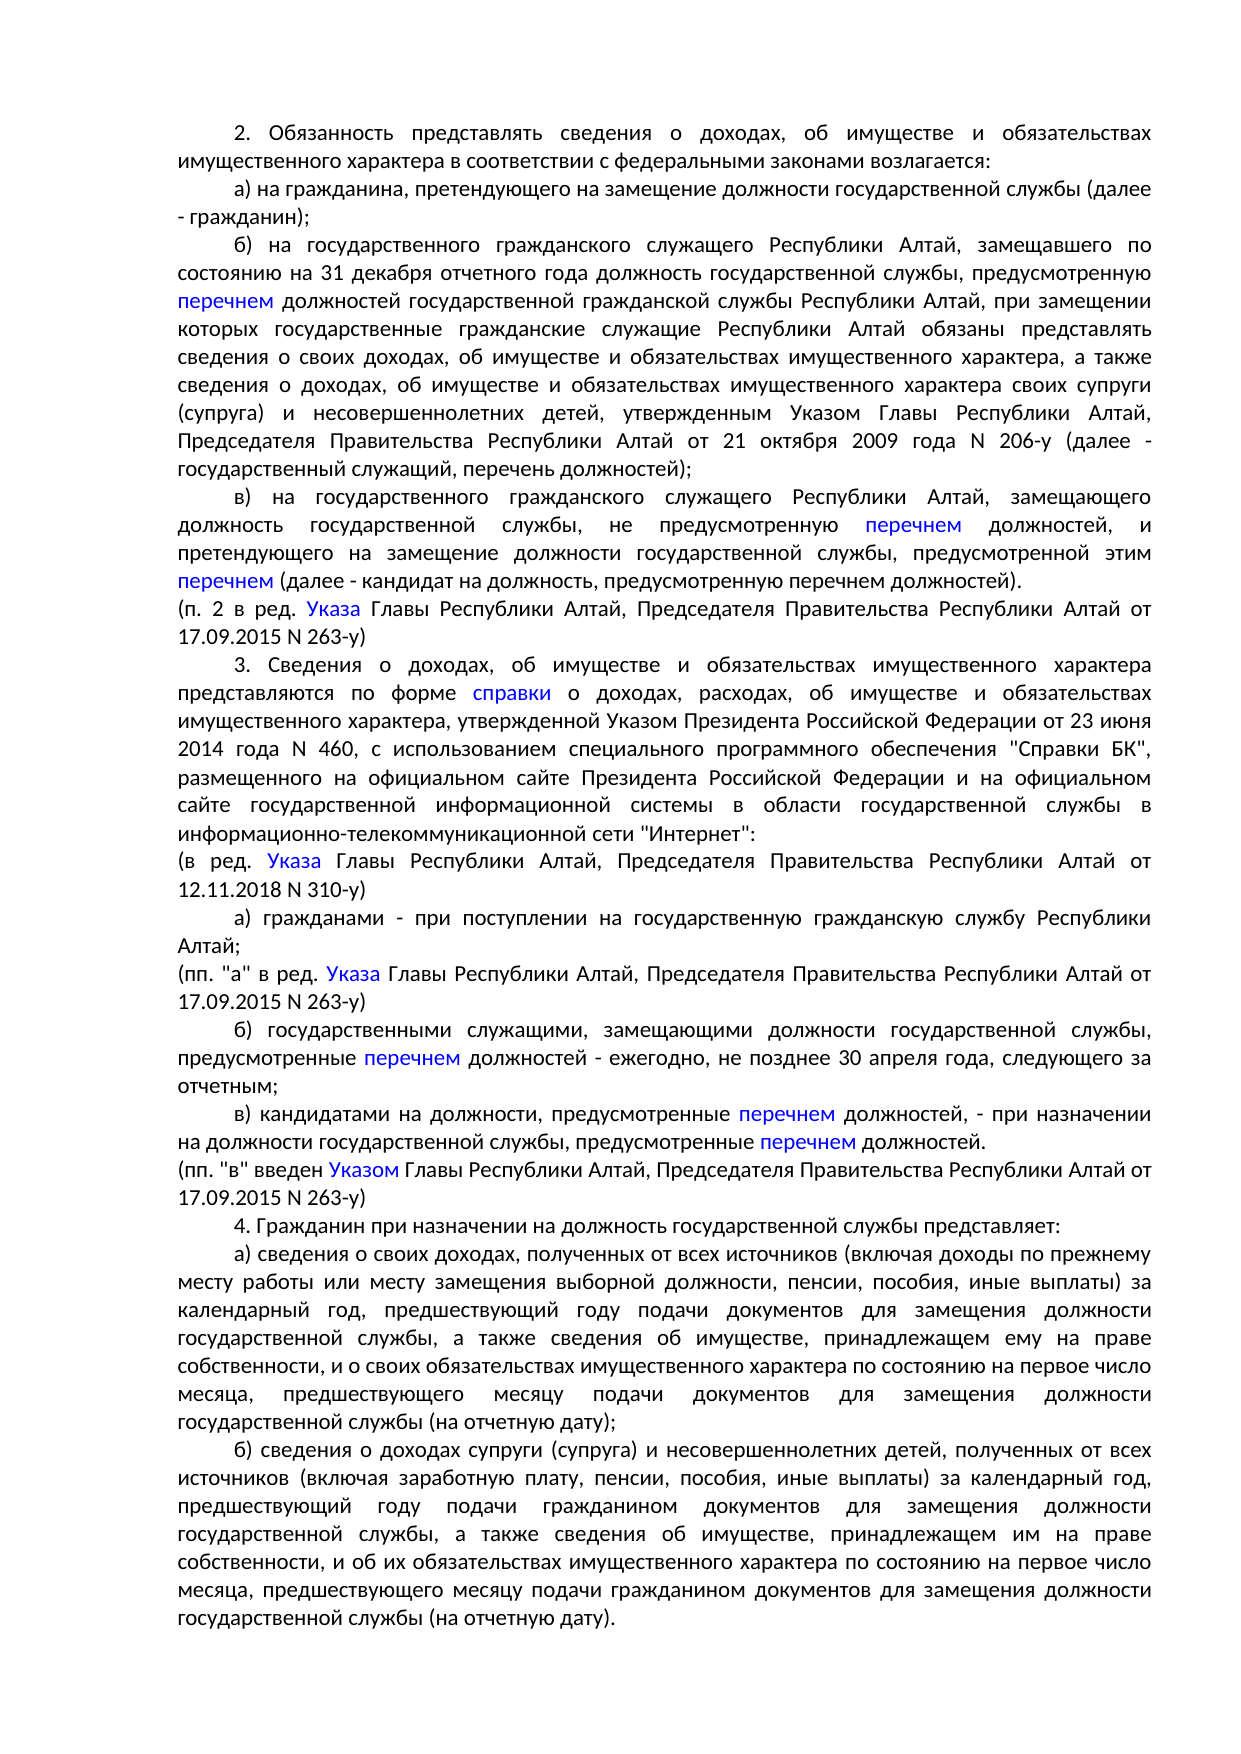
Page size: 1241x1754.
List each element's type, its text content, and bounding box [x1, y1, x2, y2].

text (пп. "а" в ред. Указа Главы Республики Алтай, Председателя Правительства Республики Алтай от 17.09.2015 N 263-у) [177, 959, 1152, 1015]
text в) кандидатами на должности, предусмотренные перечнем должностей, - при назначении на должности государственной службы, предусмотренные перечнем должностей. [177, 1099, 1152, 1155]
text б) на государственного гражданского служащего Республики Алтай, замещавшего по состоянию на 31 декабря отчетного года должность государственной службы, предусмотренную перечнем должностей государственной гражданской службы Республики Алтай, при замещении которых государственные гражданские служащие Республики Алтай обязаны представлять сведения о своих доходах, об имуществе и обязательствах имущественного характера, а также сведения о доходах, об имуществе и обязательствах имущественного характера своих супруги (супруга) и несовершеннолетних детей, утвержденным Указом Главы Республики Алтай, Председателя Правительства Республики Алтай от 21 октября 2009 года N 206-у (далее - государственный служащий, перечень должностей); [177, 230, 1152, 482]
text 2. Обязанность представлять сведения о доходах, об имуществе и обязательствах имущественного характера в соответствии с федеральными законами возлагается: [177, 118, 1152, 174]
text (в ред. Указа Главы Республики Алтай, Председателя Правительства Республики Алтай от 12.11.2018 N 310-у) [177, 847, 1152, 903]
text а) сведения о своих доходах, полученных от всех источников (включая доходы по прежнему месту работы или месту замещения выборной должности, пенсии, пособия, иные выплаты) за календарный год, предшествующий году подачи документов для замещения должности государственной службы, а также сведения об имуществе, принадлежащем ему на праве собственности, и о своих обязательствах имущественного характера по состоянию на первое число месяца, предшествующего месяцу подачи документов для замещения должности государственной службы (на отчетную дату); [177, 1239, 1152, 1435]
text в) на государственного гражданского служащего Республики Алтай, замещающего должность государственной службы, не предусмотренную перечнем должностей, и претендующего на замещение должности государственной службы, предусмотренной этим перечнем (далее - кандидат на должность, предусмотренную перечнем должностей). [177, 482, 1152, 594]
text а) на гражданина, претендующего на замещение должности государственной службы (далее - гражданин); [177, 174, 1152, 230]
text (п. 2 в ред. Указа Главы Республики Алтай, Председателя Правительства Республики Алтай от 17.09.2015 N 263-у) [177, 594, 1152, 651]
text а) гражданами - при поступлении на государственную гражданскую службу Республики Алтай; [177, 903, 1152, 959]
text (пп. "в" введен Указом Главы Республики Алтай, Председателя Правительства Республики Алтай от 17.09.2015 N 263-у) [177, 1155, 1152, 1211]
text 3. Сведения о доходах, об имуществе и обязательствах имущественного характера представляются по форме справки о доходах, расходах, об имуществе и обязательствах имущественного характера, утвержденной Указом Президента Российской Федерации от 23 июня 2014 года N 460, с использованием специального программного обеспечения "Справки БК", размещенного на официальном сайте Президента Российской Федерации и на официальном сайте государственной информационной системы в области государственной службы в информационно-телекоммуникационной сети "Интернет": [177, 651, 1152, 847]
text б) сведения о доходах супруги (супруга) и несовершеннолетних детей, полученных от всех источников (включая заработную плату, пенсии, пособия, иные выплаты) за календарный год, предшествующий году подачи гражданином документов для замещения должности государственной службы, а также сведения об имуществе, принадлежащем им на праве собственности, и об их обязательствах имущественного характера по состоянию на первое число месяца, предшествующего месяцу подачи гражданином документов для замещения должности государственной службы (на отчетную дату). [177, 1435, 1152, 1631]
text 4. Гражданин при назначении на должность государственной службы представляет: [177, 1211, 1152, 1239]
text б) государственными служащими, замещающими должности государственной службы, предусмотренные перечнем должностей - ежегодно, не позднее 30 апреля года, следующего за отчетным; [177, 1015, 1152, 1099]
